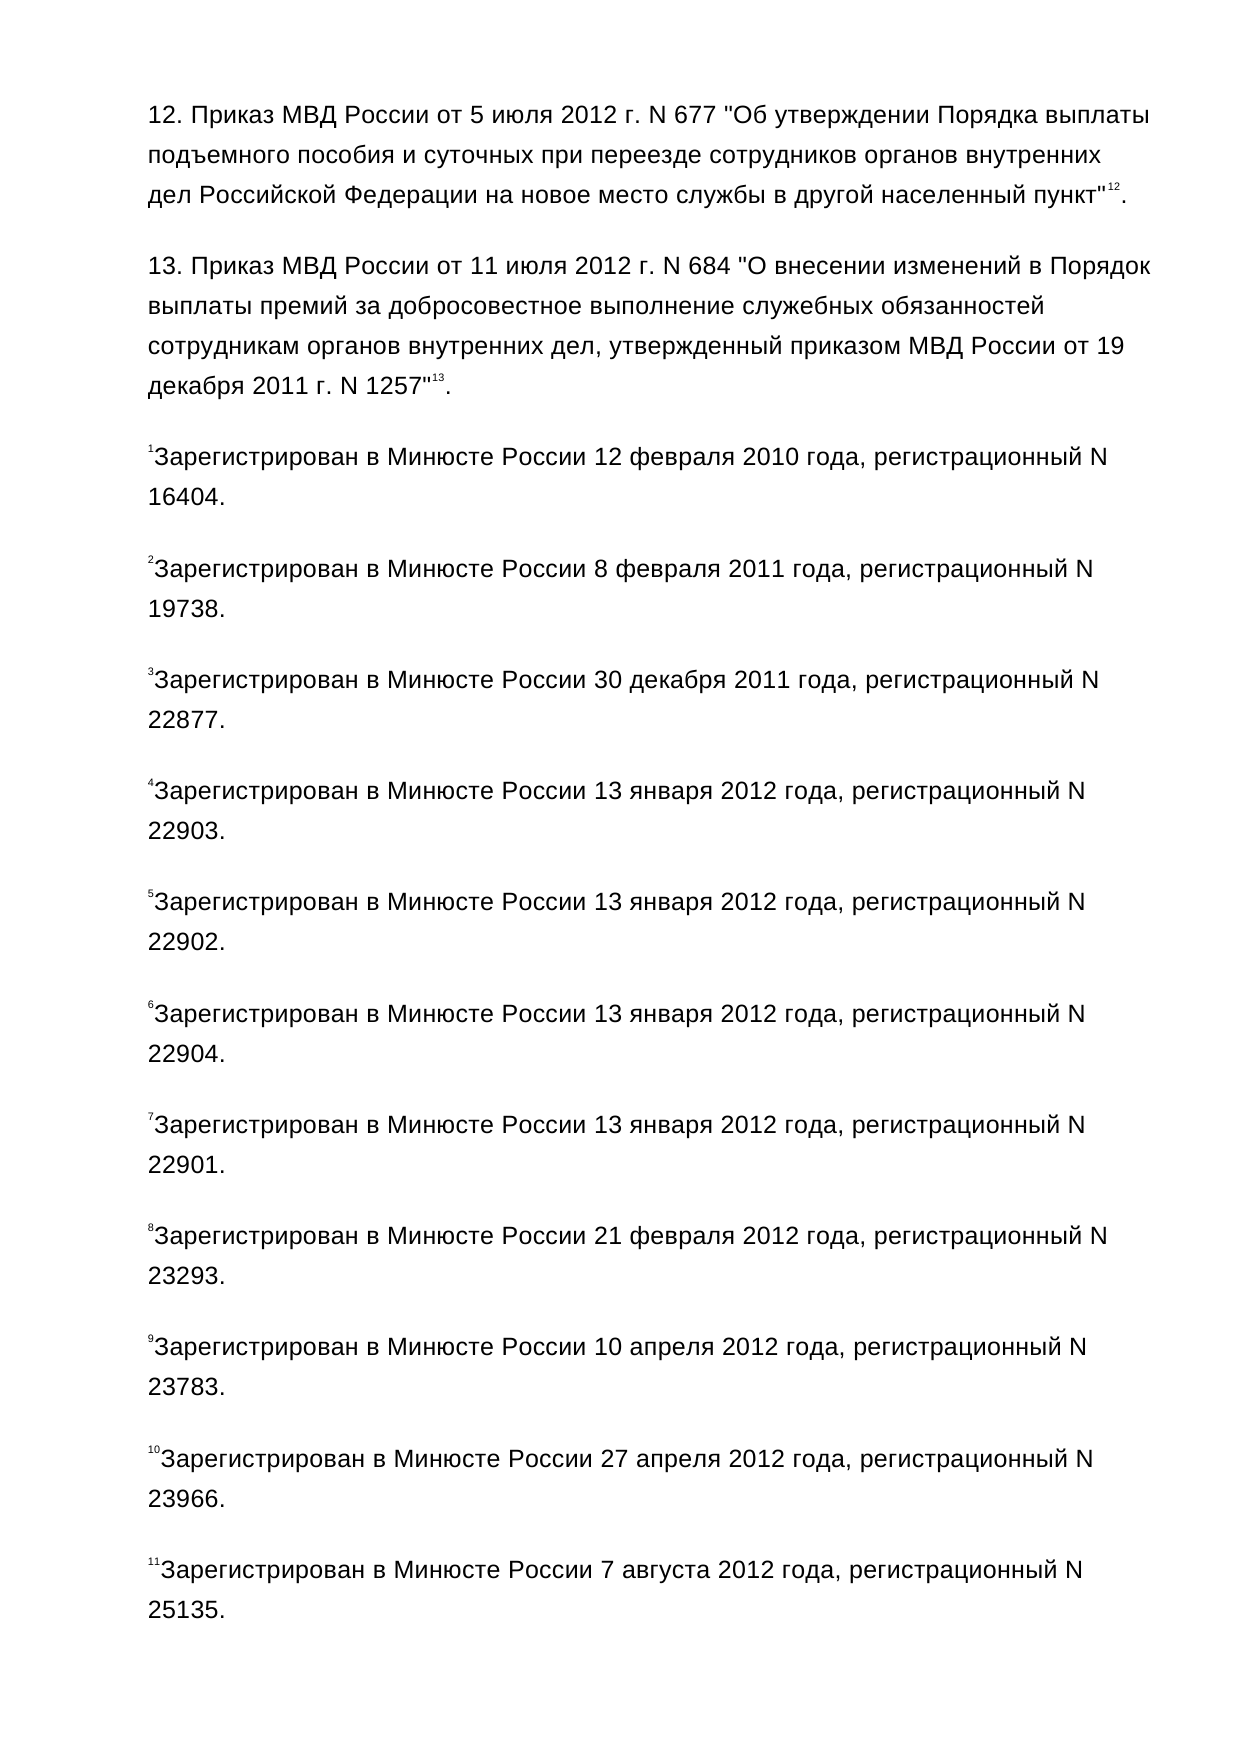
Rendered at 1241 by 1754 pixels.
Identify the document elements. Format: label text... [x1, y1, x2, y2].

text 2Зарегистрирован в Минюсте России 8 февраля 2011 года, регистрационный N 19738. [148, 542, 1152, 622]
text 10Зарегистрирован в Минюсте России 27 апреля 2012 года, регистрационный N 23966. [148, 1432, 1152, 1512]
text 13. Приказ МВД России от 11 июля 2012 г. N 684 "О внесении изменений в Порядок выплаты премий за добросовестное выполнение служебных обязанностей сотрудникам органов внутренних дел, утвержденный приказом МВД России от 19 декабря 2011 г. N 1257"13. [148, 240, 1152, 400]
text 6Зарегистрирован в Минюсте России 13 января 2012 года, регистрационный N 22904. [148, 987, 1152, 1067]
text 12. Приказ МВД России от 5 июля 2012 г. N 677 "Об утверждении Порядка выплаты подъемного пособия и суточных при переезде сотрудников органов внутренних дел Российской Федерации на новое место службы в другой населенный пункт"12. [148, 88, 1152, 208]
text 4Зарегистрирован в Минюсте России 13 января 2012 года, регистрационный N 22903. [148, 765, 1152, 845]
text 5Зарегистрирован в Минюсте России 13 января 2012 года, регистрационный N 22902. [148, 876, 1152, 956]
text 1Зарегистрирован в Минюсте России 12 февраля 2010 года, регистрационный N 16404. [148, 431, 1152, 511]
text 11Зарегистрирован в Минюсте России 7 августа 2012 года, регистрационный N 25135. [148, 1543, 1152, 1623]
text 3Зарегистрирован в Минюсте России 30 декабря 2011 года, регистрационный N 22877. [148, 653, 1152, 733]
text 9Зарегистрирован в Минюсте России 10 апреля 2012 года, регистрационный N 23783. [148, 1321, 1152, 1401]
text 8Зарегистрирован в Минюсте России 21 февраля 2012 года, регистрационный N 23293. [148, 1210, 1152, 1290]
text 7Зарегистрирован в Минюсте России 13 января 2012 года, регистрационный N 22901. [148, 1098, 1152, 1178]
